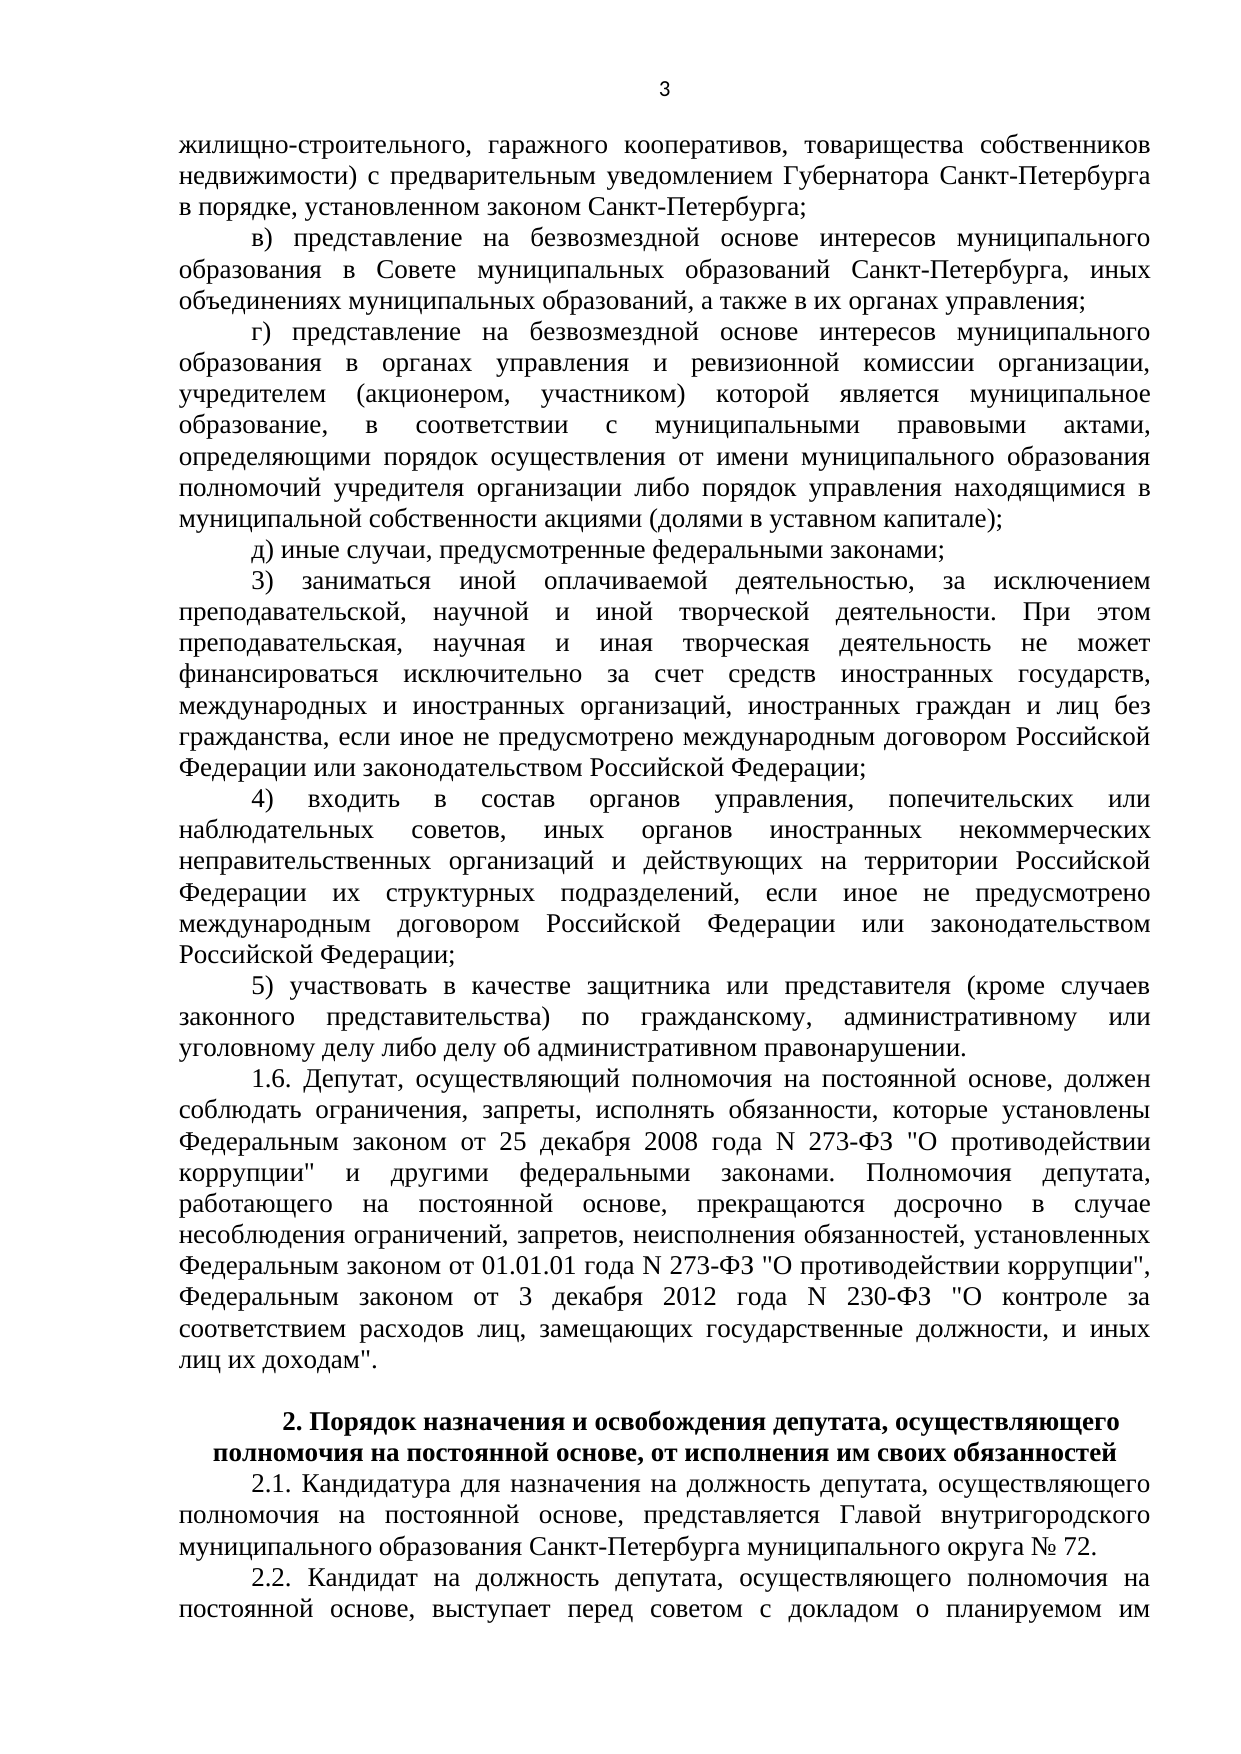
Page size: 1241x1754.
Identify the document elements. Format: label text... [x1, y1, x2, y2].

list в) представление на безвозмездной основе интересов муниципального образования в Совете муниципальных образований Санкт-Петербурга, иных объединениях муниципальных образований, а также в их органах управления; [178, 222, 1152, 315]
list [178, 1561, 1152, 1623]
list 2.1. Кандидатура для назначения на должность депутата, осуществляющего полномочия на постоянной основе, представляется Главой внутригородского муниципального образования Санкт-Петербурга муниципального округа № 72. [178, 1467, 1152, 1561]
list г) представление на безвозмездной основе интересов муниципального образования в органах управления и ревизионной комиссии организации, учредителем (акционером, участником) которой является муниципальное образование, в соответствии с муниципальными правовыми актами, определяющими порядок осуществления от имени муниципального образования полномочий учредителя организации либо порядок управления находящимися в муниципальной собственности акциями (долями в уставном капитале); [178, 315, 1152, 533]
list 5) участвовать в качестве защитника или представителя (кроме случаев законного представительства) по гражданскому, административному или уголовному делу либо делу об административном правонарушении. [178, 969, 1152, 1062]
list 3) заниматься иной оплачиваемой деятельностью, за исключением преподавательской, научной и иной творческой деятельности. При этом преподавательская, научная и иная творческая деятельность не может финансироваться исключительно за счет средств иностранных государств, международных и иностранных организаций, иностранных граждан и лиц без гражданства, если иное не предусмотрено международным договором Российской Федерации или законодательством Российской Федерации; [178, 564, 1152, 782]
list д) иные случаи, предусмотренные федеральными законами; [178, 533, 1152, 564]
list 4) входить в состав органов управления, попечительских или наблюдательных советов, иных органов иностранных некоммерческих неправительственных организаций и действующих на территории Российской Федерации их структурных подразделений, если иное не предусмотрено международным договором Российской Федерации или законодательством Российской Федерации; [178, 782, 1152, 969]
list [178, 128, 1152, 222]
list 2. Порядок назначения и освобождения депутата, осуществляющего полномочия на постоянной основе, от исполнения им своих обязанностей [178, 1405, 1152, 1467]
list 1.6. Депутат, осуществляющий полномочия на постоянной основе, должен соблюдать ограничения, запреты, исполнять обязанности, которые установлены Федеральным законом от 25 декабря 2008 года N 273-ФЗ "О противодействии коррупции" и другими федеральными законами. Полномочия депутата, работающего на постоянной основе, прекращаются досрочно в случае несоблюдения ограничений, запретов, неисполнения обязанностей, установленных Федеральным законом от 01.01.01 года N 273-ФЗ "О противодействии коррупции", Федеральным законом от 3 декабря 2012 года N 230-ФЗ "О контроле за соответствием расходов лиц, замещающих государственные должности, и иных лиц их доходам". [178, 1062, 1152, 1374]
